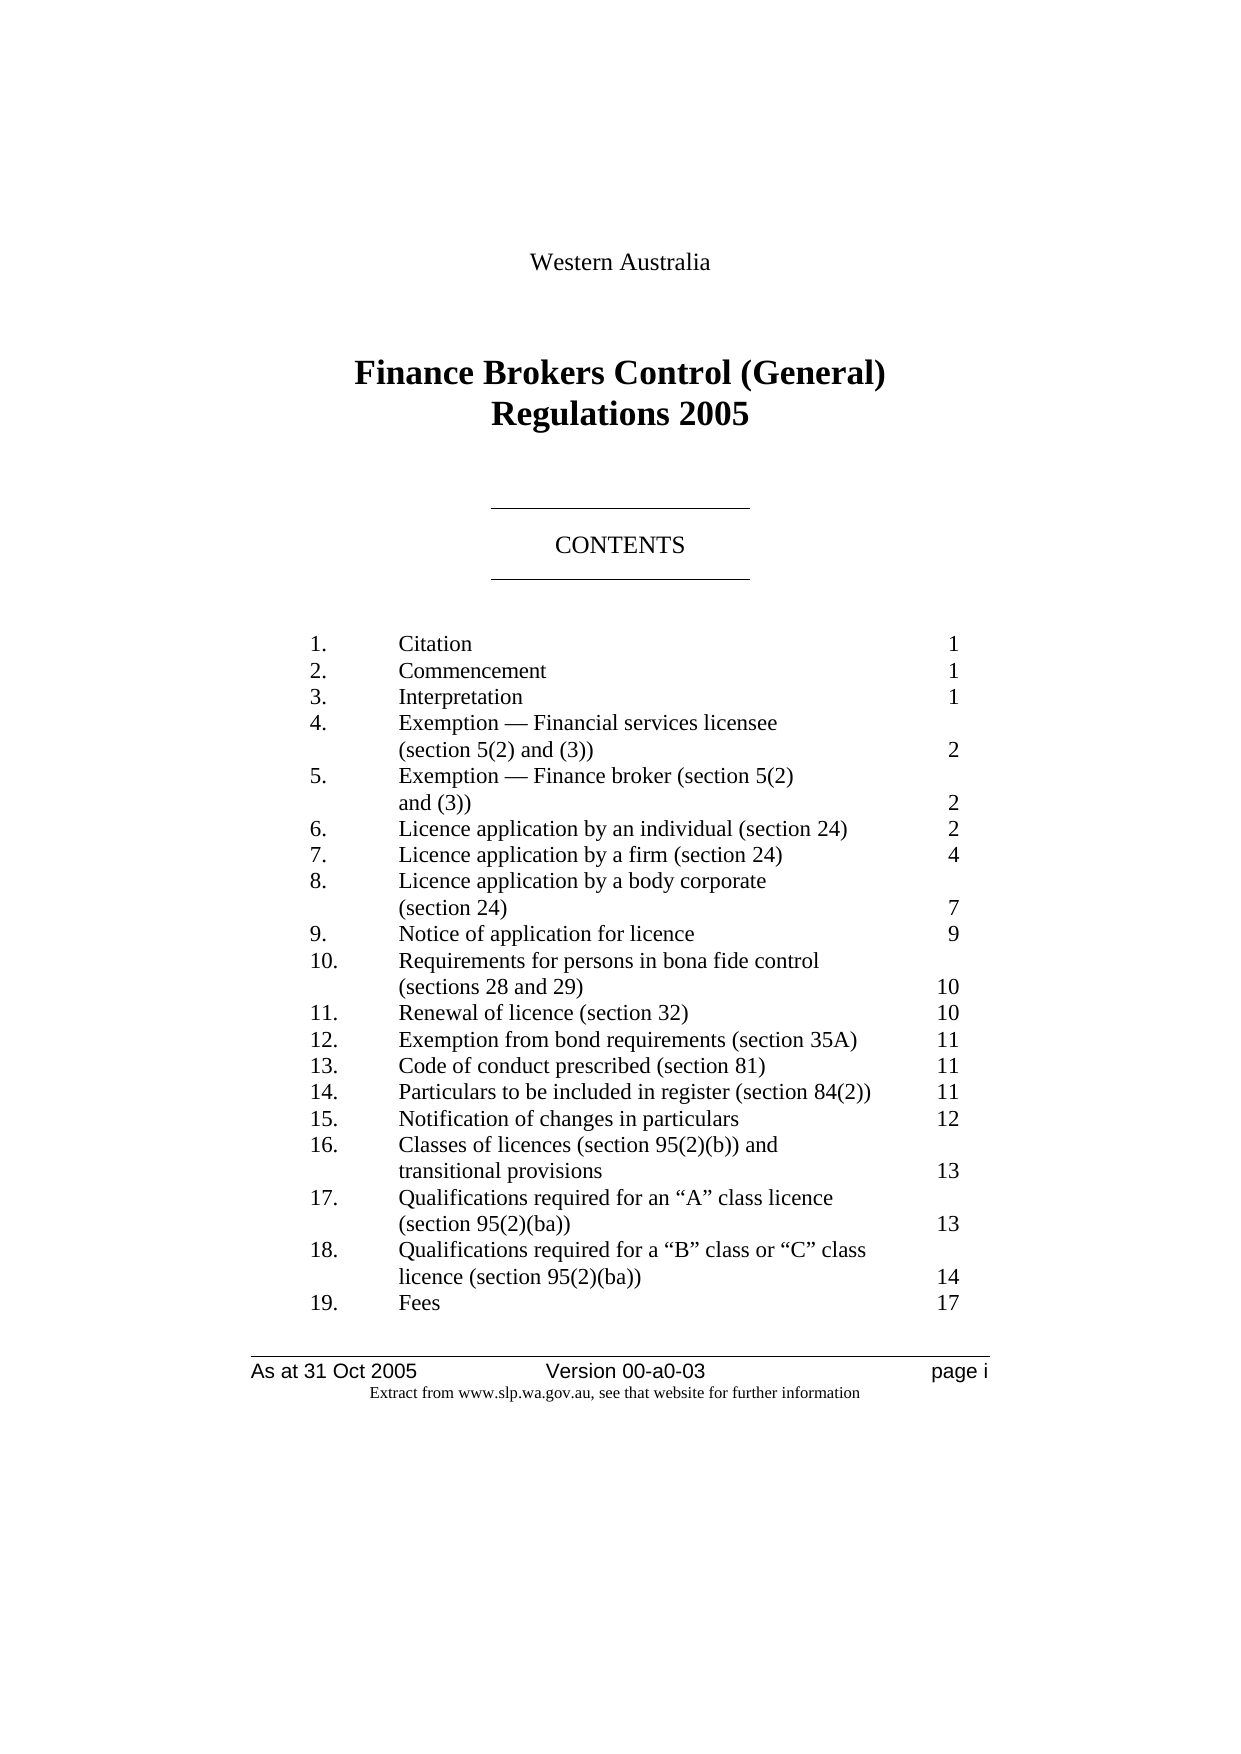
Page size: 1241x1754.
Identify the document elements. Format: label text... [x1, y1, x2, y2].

text 12. Exemption from bond requirements (section 35A) 11 [309, 1026, 872, 1052]
text 17. Qualifications required for an “A” class licence (section 95(2)(ba)) 13 [309, 1184, 872, 1237]
text 14. Particulars to be included in register (section 84(2)) 11 [309, 1078, 872, 1105]
text 19. Fees 17 [309, 1289, 872, 1316]
text 16. Classes of licences (section 95(2)(b)) and transitional provisions 13 [309, 1131, 872, 1184]
text 8. Licence application by a body corporate (section 24) 7 [309, 868, 872, 920]
text -1. Citation 1 [309, 630, 872, 657]
text Finance Brokers Control (General) Regulations 2005 [280, 351, 960, 433]
text 2. Commencement 1 [309, 657, 872, 683]
text 6. Licence application by an individual (section 24) 2 [309, 815, 872, 841]
text 15. Notification of changes in particulars 12 [309, 1105, 872, 1131]
text 7. Licence application by a firm (section 24) 4 [309, 841, 872, 868]
text 13. Code of conduct prescribed (section 81) 11 [309, 1052, 872, 1078]
text CONTENTS [491, 509, 750, 579]
text 18. Qualifications required for a “B” class or “C” class licence (section 95(2)(ba)) 14 [309, 1237, 872, 1289]
text 9. Notice of application for licence 9 [309, 920, 872, 947]
text 4. Exemption — Financial services licensee (section 5(2) and (3)) 2 [309, 709, 872, 762]
text 11. Renewal of licence (section 32) 10 [309, 999, 872, 1026]
text Western Australia [251, 247, 990, 276]
text 10. Requirements for persons in bona fide control (sections 28 and 29) 10 [309, 947, 872, 999]
text 3. Interpretation 1 [309, 683, 872, 709]
text 5. Exemption — Finance broker (section 5(2) and (3)) 2 [309, 762, 872, 815]
